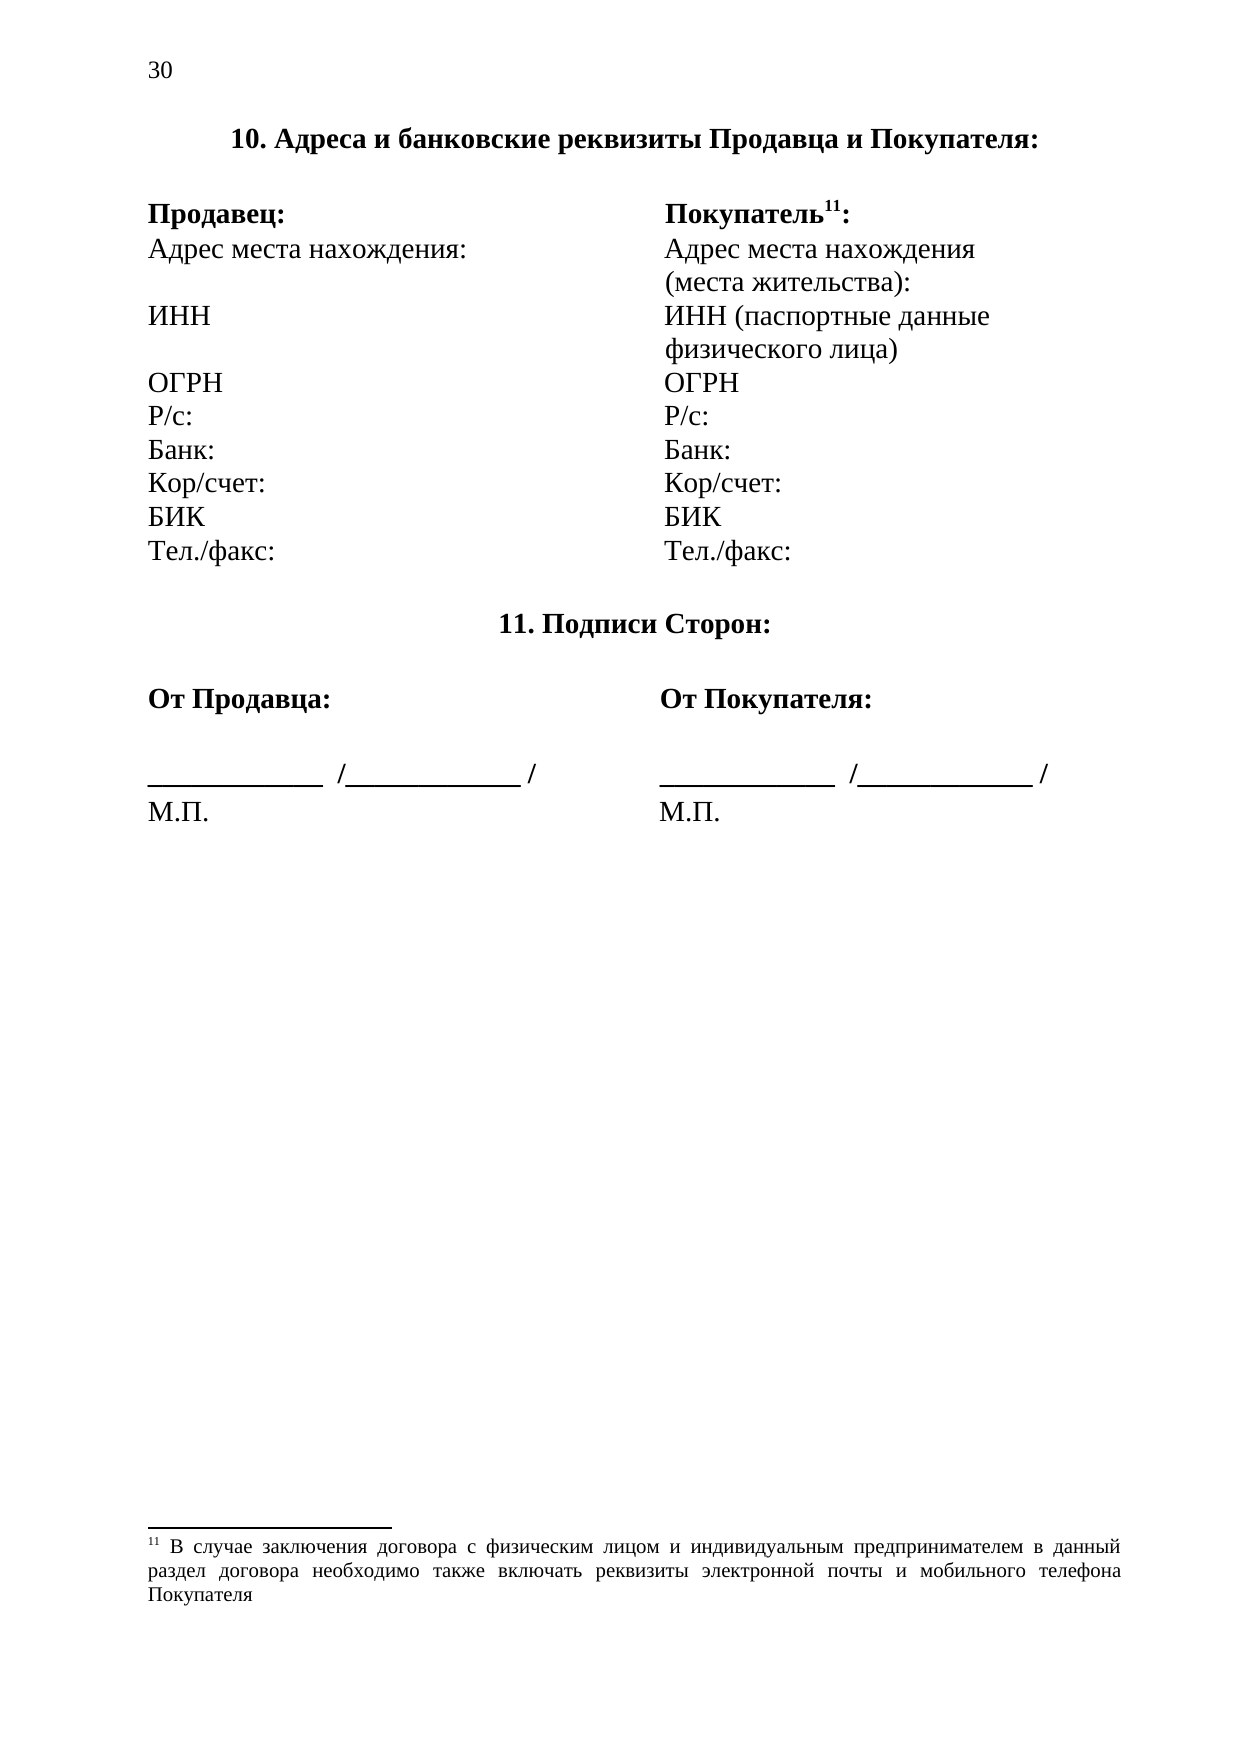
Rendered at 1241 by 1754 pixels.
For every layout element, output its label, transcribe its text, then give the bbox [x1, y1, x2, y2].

text Кор/счет: Кор/счет: [148, 466, 1122, 499]
text БИК БИК [148, 499, 1122, 533]
text Банк: Банк: [148, 432, 1122, 466]
text М.П. М.П. [148, 791, 1122, 829]
text 11. Подписи Сторон: [148, 604, 1122, 641]
text ОГРН ОГРН [148, 365, 1122, 398]
text Продавец: Покупатель: [148, 193, 1122, 231]
text ____________ /____________ / ____________ /____________ / [148, 754, 1122, 791]
text Адрес места нахождения: Адрес места нахождения [148, 231, 1122, 264]
text 10. Адреса и банковские реквизиты Продавца и Покупателя: [148, 118, 1122, 156]
text ИНН ИНН (паспортные данные [148, 298, 1122, 331]
text Р/с: Р/с: [148, 398, 1122, 432]
text (места жительства): [591, 264, 1122, 298]
text От Продавца: От Покупателя: [148, 679, 1122, 716]
text Тел./факс: Тел./факс: [148, 533, 1122, 566]
text физического лица) [591, 331, 1122, 365]
